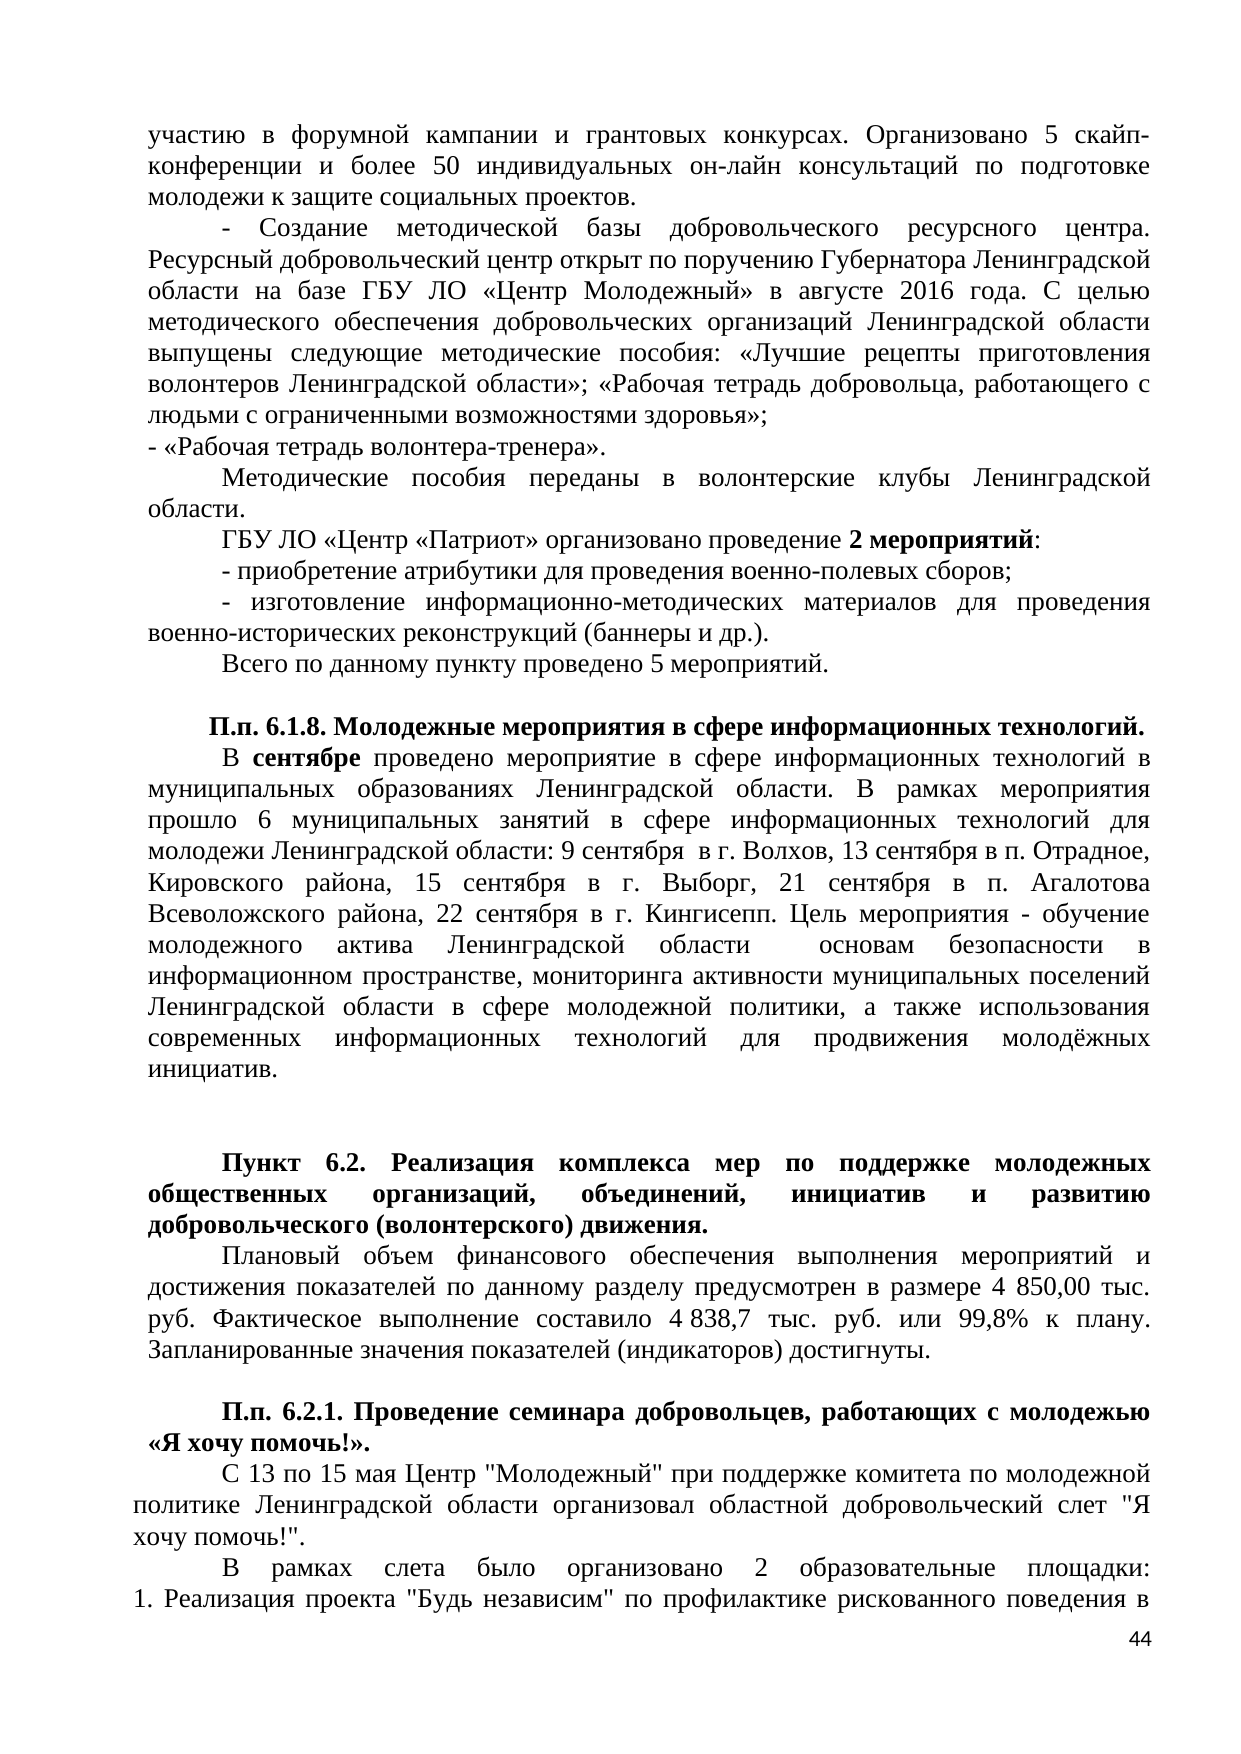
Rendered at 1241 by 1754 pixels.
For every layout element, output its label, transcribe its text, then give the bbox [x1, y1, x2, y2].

text Всего по данному пункту проведено 5 мероприятий. [148, 648, 1152, 679]
text ГБУ ЛО «Центр «Патриот» организовано проведение 2 мероприятий: [133, 523, 1152, 554]
text Пункт 6.2. Реализация комплекса мер по поддержке молодежных общественных организаций, объединений, инициатив и развитию добровольческого (волонтерского) движения. [148, 1146, 1152, 1239]
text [148, 118, 1152, 212]
text П.п. 6.2.1. Проведение семинара добровольцев, работающих с молодежью «Я хочу помочь!». [148, 1395, 1152, 1457]
text Методические пособия переданы в волонтерские клубы Ленинградской области. [148, 461, 1152, 523]
text С 13 по 15 мая Центр "Молодежный" при поддержке комитета по молодежной политике Ленинградской области организовал областной добровольческий слет "Я хочу помочь!". [133, 1457, 1152, 1551]
text Плановый объем финансового обеспечения выполнения мероприятий и достижения показателей по данному разделу предусмотрен в размере 4 850,00 тыс. руб. Фактическое выполнение составило 4 838,7 тыс. руб. или 99,8% к плану. Запланированные значения показателей (индикаторов) достигнуты. [148, 1239, 1152, 1364]
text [133, 1551, 1152, 1613]
text - Создание методической базы добровольческого ресурсного центра. Ресурсный добровольческий центр открыт по поручению Губернатора Ленинградской области на базе ГБУ ЛО «Центр Молодежный» в августе 2016 года. С целью методического обеспечения добровольческих организаций Ленинградской области выпущены следующие методические пособия: «Лучшие рецепты приготовления волонтеров Ленинградской области»; «Рабочая тетрадь добровольца, работающего с людьми с ограниченными возможностями здоровья»; [148, 212, 1152, 429]
text - «Рабочая тетрадь волонтера-тренера». [148, 429, 1152, 461]
text - приобретение атрибутики для проведения военно-полевых сборов; [133, 554, 1152, 585]
text В сентябре проведено мероприятие в сфере информационных технологий в муниципальных образованиях Ленинградской области. В рамках мероприятия прошло 6 муниципальных занятий в сфере информационных технологий для молодежи Ленинградской области: 9 сентября в г. Волхов, 13 сентября в п. Отрадное, Кировского района, 15 сентября в г. Выборг, 21 сентября в п. Агалотова Всеволожского района, 22 сентября в г. Кингисепп. Цель мероприятия - обучение молодежного актива Ленинградской области основам безопасности в информационном пространстве, мониторинга активности муниципальных поселений Ленинградской области в сфере молодежной политики, а также использования современных информационных технологий для продвижения молодёжных инициатив. [148, 741, 1152, 1084]
text - изготовление информационно-методических материалов для проведения военно-исторических реконструкций (баннеры и др.). [148, 585, 1152, 648]
text П.п. 6.1.8. Молодежные мероприятия в сфере информационных технологий. [148, 710, 1152, 741]
